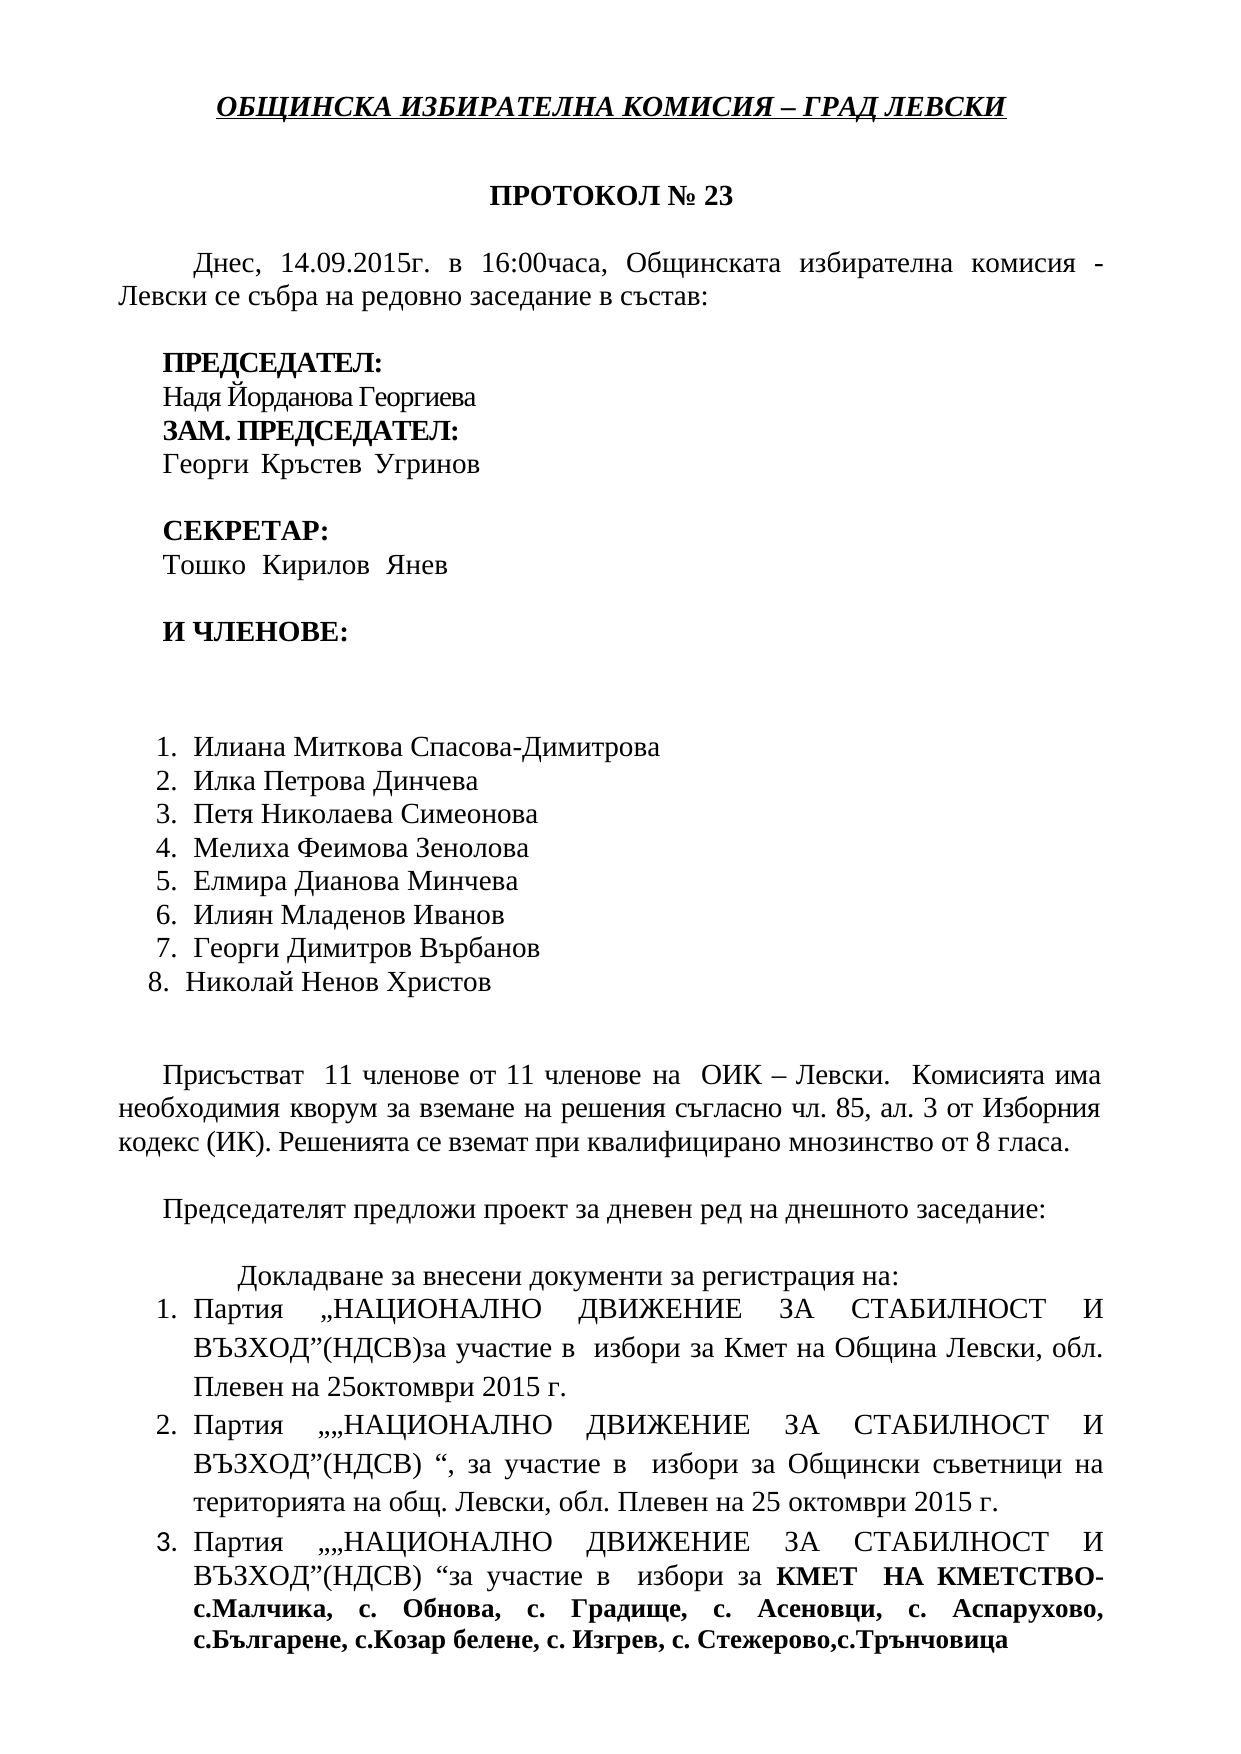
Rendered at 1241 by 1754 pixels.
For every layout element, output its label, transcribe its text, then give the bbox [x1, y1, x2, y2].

list Партия „НАЦИОНАЛНО ДВИЖЕНИЕ ЗА СТАБИЛНОСТ И ВЪЗХОД”(НДСВ)за участие в избори за Кмет на Община Левски, обл. Плевен на 25октомври 2015 г. [156, 1292, 1104, 1402]
text Георги Кръстев Угринов [118, 446, 480, 513]
text ОБЩИНСКА ИЗБИРАТЕЛНА КОМИСИЯ – ГРАД ЛЕВСКИ [118, 89, 1104, 122]
list Партия „„НАЦИОНАЛНО ДВИЖЕНИЕ ЗА СТАБИЛНОСТ И ВЪЗХОД”(НДСВ) “за участие в избори за КМЕТ НА КМЕТСТВО-с.Малчика, с. Обнова, с. Градище, с. Асеновци, с. Аспарухово, с.Българене, с.Козар белене, с. Изгрев, с. Стежерово,с.Трънчовица [156, 1523, 1104, 1654]
text Тошко Кирилов Янев [118, 547, 480, 614]
text ПРОТОКОЛ № 23 [118, 178, 1104, 211]
text И ЧЛЕНОВЕ: [120, 614, 532, 647]
list Илиана Миткова Спасова-Димитрова [156, 729, 1104, 763]
text ЗАМ. ПРЕДСЕДАТЕЛ: [118, 413, 480, 446]
text Днес, 14.09.2015г. в 16:00часа, Общинската избирателна комисия - Левски се събра на редовно заседание в състав: [118, 245, 1104, 312]
list Елмира Дианова Минчева [156, 863, 1104, 897]
text Председателят предложи проект за дневен ред на днешното заседание: [118, 1191, 1104, 1224]
list Партия „„НАЦИОНАЛНО ДВИЖЕНИЕ ЗА СТАБИЛНОСТ И ВЪЗХОД”(НДСВ) “, за участие в избори за Общински съветници на територията на общ. Левски, обл. Плевен на 25 октомври 2015 г. [156, 1407, 1104, 1518]
text Присъстват 11 членове от 11 членове на ОИК – Левски. Комисията има необходимия кворум за вземане на решения съгласно чл. 85, ал. 3 от Изборния кодекс (ИК). Решенията се вземат при квалифицирано мнозинство от 8 гласа. [118, 1057, 1101, 1157]
text СЕКРЕТАР: [118, 513, 480, 547]
text Надя Йорданова Георгиева [118, 379, 1104, 413]
list Николай Ненов Христов [148, 964, 1104, 997]
list Илиян Младенов Иванов [156, 897, 1104, 930]
list Мелиха Феимова Зенолова [156, 830, 1104, 863]
list Петя Николаева Симеонова [156, 796, 1104, 830]
text ПРЕДСЕДАТЕЛ: [118, 346, 1104, 379]
list Георги Димитров Върбанов [156, 930, 1104, 964]
list Илка Петрова Динчева [156, 763, 1104, 796]
text Докладване за внесени документи за регистрация на: [237, 1258, 1104, 1292]
